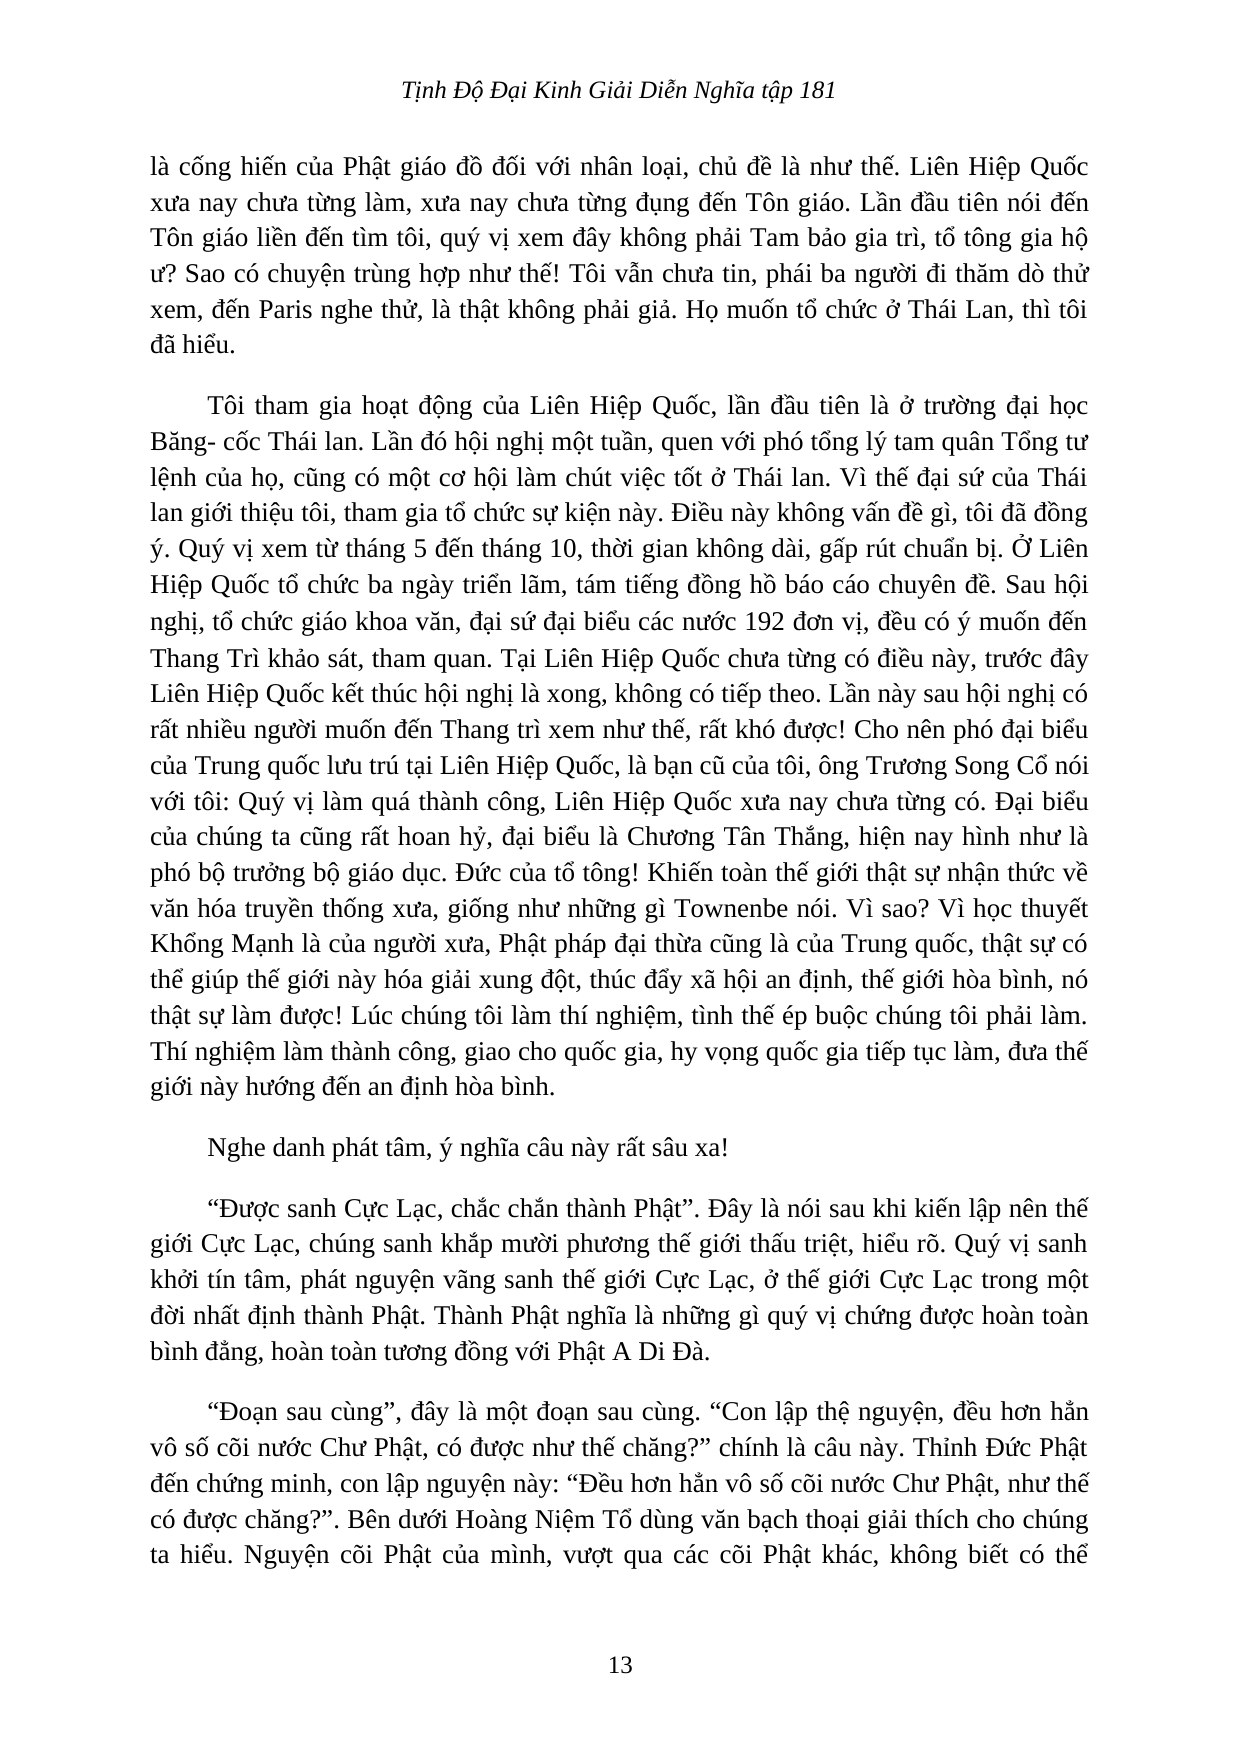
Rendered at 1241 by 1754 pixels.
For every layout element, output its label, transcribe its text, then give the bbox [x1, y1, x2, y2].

text Nghe danh phát tâm, ý nghĩa câu này rất sâu xa! [150, 1131, 1090, 1162]
text “Được sanh Cực Lạc, chắc chắn thành Phật”. Đây là nói sau khi kiến lập nên thế giới Cực Lạc, chúng sanh khắp mười phương thế giới thấu triệt, hiểu rõ. Quý vị sanh khởi tín tâm, phát nguyện vãng sanh thế giới Cực Lạc, ở thế giới Cực Lạc trong một đời nhất định thành Phật. Thành Phật nghĩa là những gì quý vị chứng được hoàn toàn bình đẳng, hoàn toàn tương đồng với Phật A Di Đà. [150, 1192, 1090, 1366]
text Tôi tham gia hoạt động của Liên Hiệp Quốc, lần đầu tiên là ở trường đại học Băng- cốc Thái lan. Lần đó hội nghị một tuần, quen với phó tổng lý tam quân Tổng tư lệnh của họ, cũng có một cơ hội làm chút việc tốt ở Thái lan. Vì thế đại sứ của Thái lan giới thiệu tôi, tham gia tổ chức sự kiện này. Điều này không vấn đề gì, tôi đã đồng ý. Quý vị xem từ tháng 5 đến tháng 10, thời gian không dài, gấp rút chuẩn bị. Ở Liên Hiệp Quốc tổ chức ba ngày triển lãm, tám tiếng đồng hồ báo cáo chuyên đề. Sau hội nghị, tổ chức giáo khoa văn, đại sứ đại biểu các nước 192 đơn vị, đều có ý muốn đến Thang Trì khảo sát, tham quan. Tại Liên Hiệp Quốc chưa từng có điều này, trước đây Liên Hiệp Quốc kết thúc hội nghị là xong, không có tiếp theo. Lần này sau hội nghị có rất nhiều người muốn đến Thang trì xem như thế, rất khó được! Cho nên phó đại biểu của Trung quốc lưu trú tại Liên Hiệp Quốc, là bạn cũ của tôi, ông Trương Song Cổ nói với tôi: Quý vị làm quá thành công, Liên Hiệp Quốc xưa nay chưa từng có. Đại biểu của chúng ta cũng rất hoan hỷ, đại biểu là Chương Tân Thắng, hiện nay hình như là phó bộ trưởng bộ giáo dục. Đức của tổ tông! Khiến toàn thế giới thật sự nhận thức về văn hóa truyền thống xưa, giống như những gì Townenbe nói. Vì sao? Vì học thuyết Khổng Mạnh là của người xưa, Phật pháp đại thừa cũng là của Trung quốc, thật sự có thể giúp thế giới này hóa giải xung đột, thúc đẩy xã hội an định, thế giới hòa bình, nó thật sự làm được! Lúc chúng tôi làm thí nghiệm, tình thế ép buộc chúng tôi phải làm. Thí nghiệm làm thành công, giao cho quốc gia, hy vọng quốc gia tiếp tục làm, đưa thế giới này hướng đến an định hòa bình. [150, 389, 1090, 1102]
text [150, 1396, 1090, 1569]
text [150, 150, 1090, 360]
